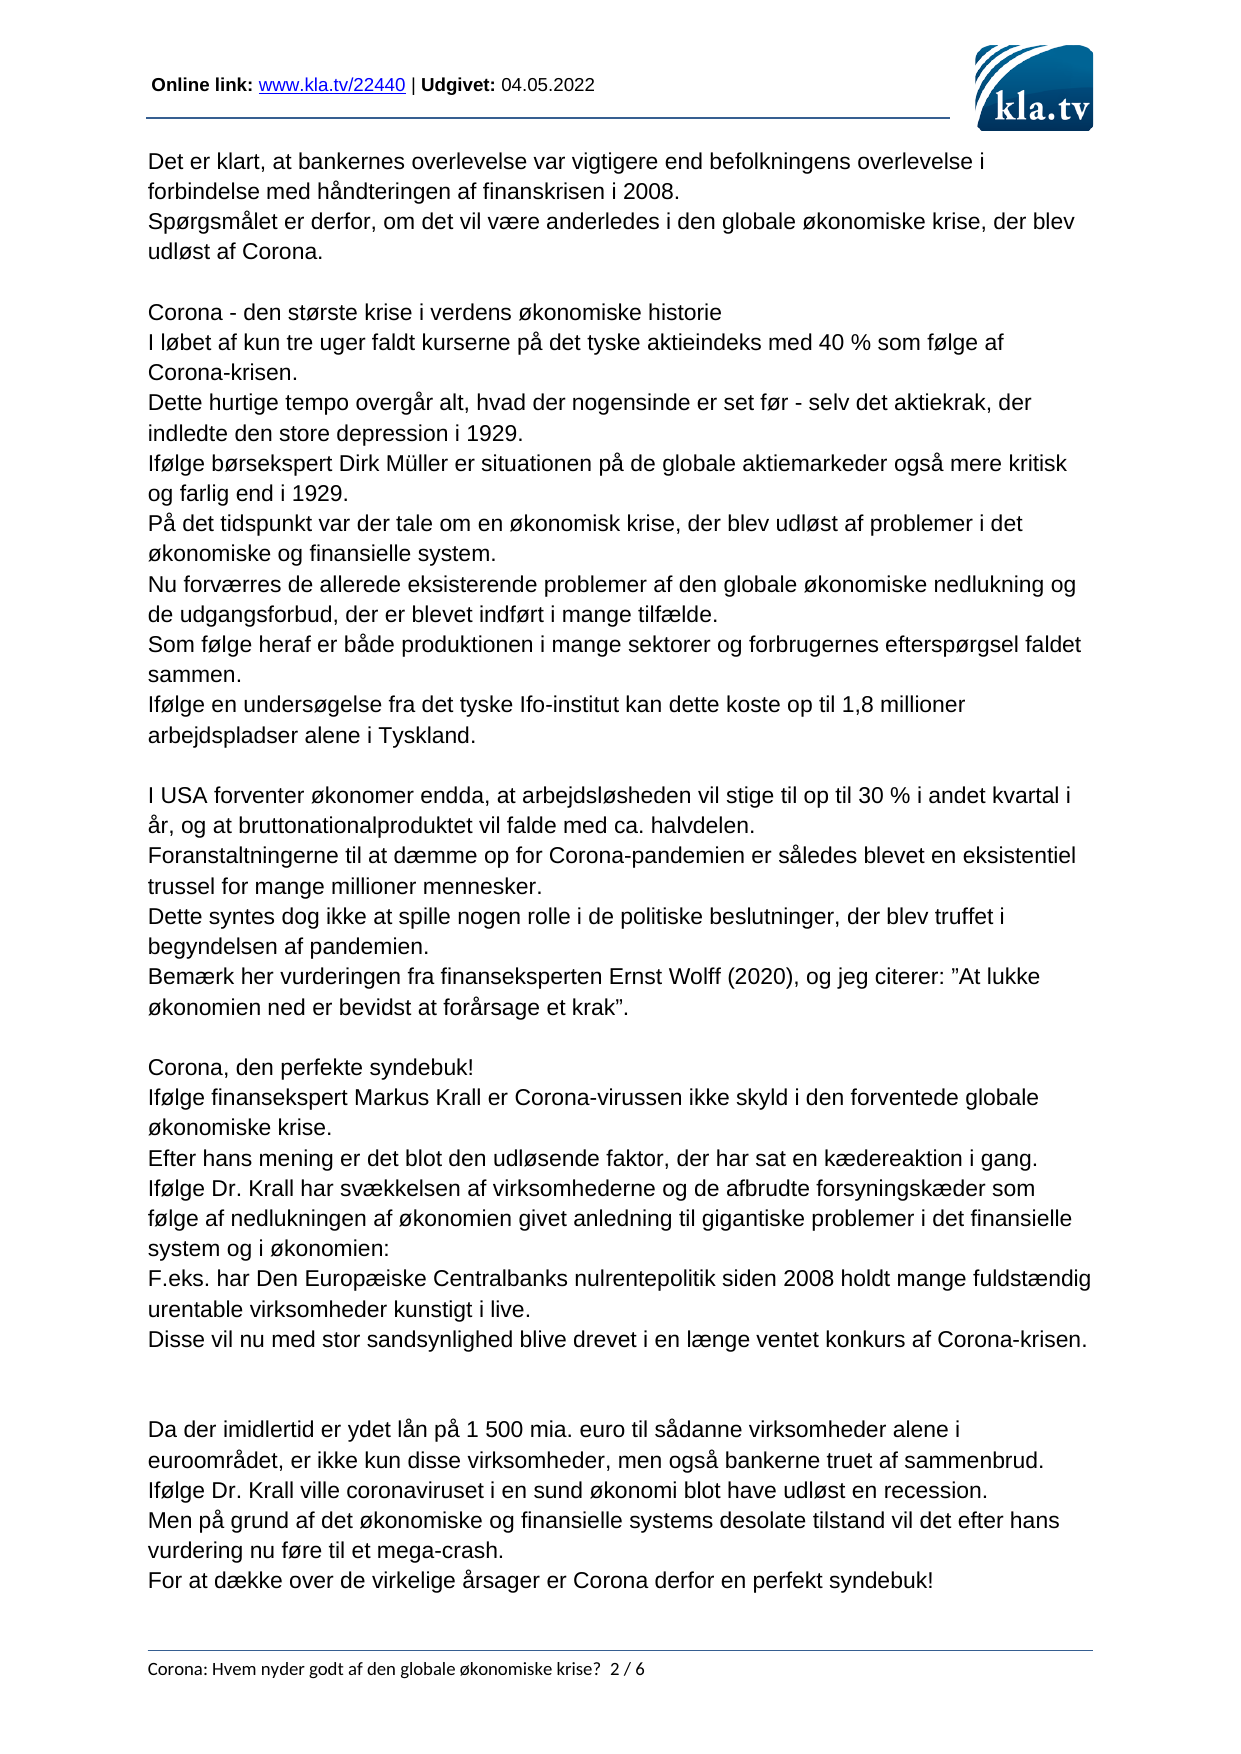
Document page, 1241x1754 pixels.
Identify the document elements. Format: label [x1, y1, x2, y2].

text [148, 148, 1093, 1624]
